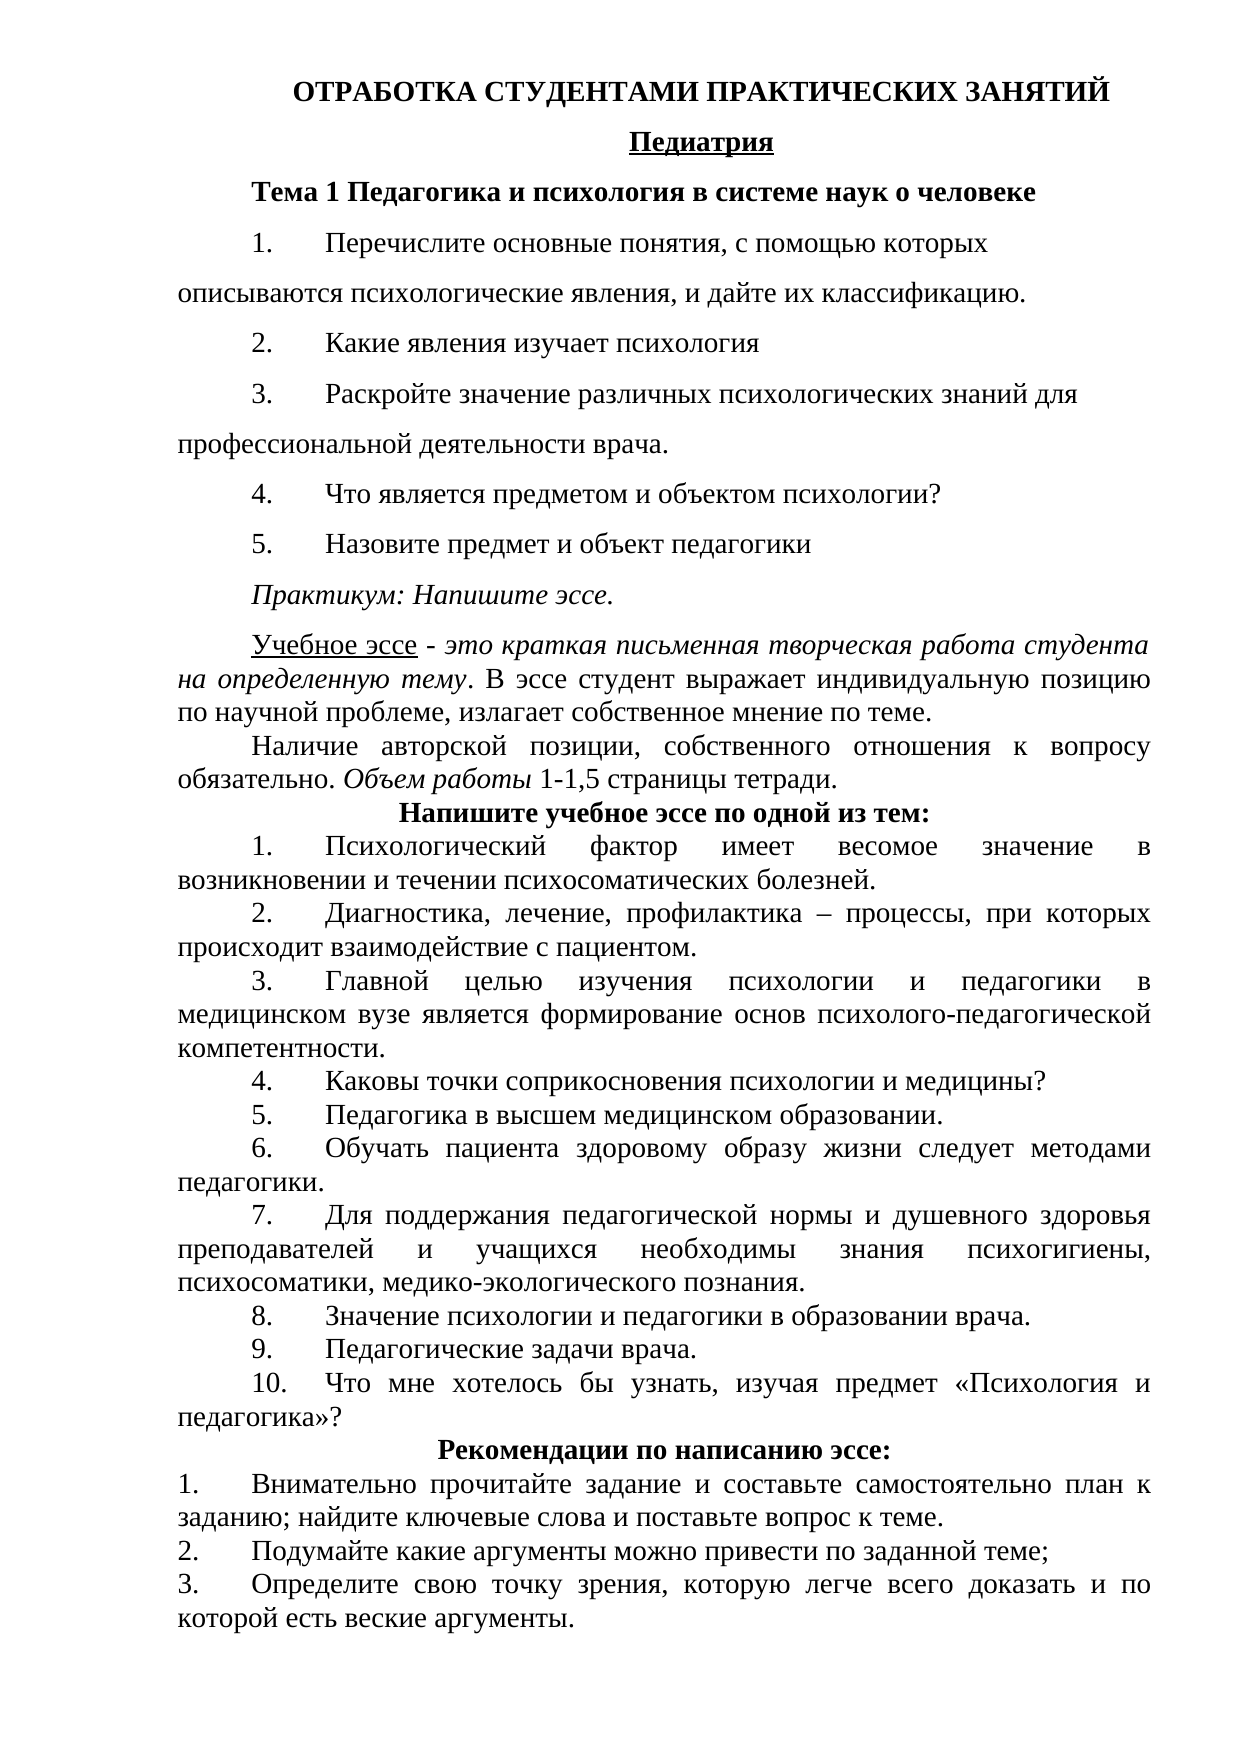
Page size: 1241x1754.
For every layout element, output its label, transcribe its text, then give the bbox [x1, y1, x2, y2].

list Диагностика, лечение, профилактика – процессы, при которых происходит взаимодействие с пациентом. [177, 896, 1152, 963]
text ОТРАБОТКА СТУДЕНТАМИ ПРАКТИЧЕСКИХ ЗАНЯТИЙ [177, 74, 1152, 107]
list Главной целью изучения психологии и педагогики в медицинском вузе является формирование основ психолого-педагогической компетентности. [177, 963, 1152, 1063]
list Раскройте значение различных психологических знаний для профессиональной деятельности врача. [177, 376, 1152, 459]
list Педагогические задачи врача. [177, 1332, 1152, 1365]
text Напишите учебное эссе по одной из тем: [177, 795, 1152, 828]
text Наличие авторской позиции, собственного отношения к вопросу обязательно. Объем работы 1-1,5 страницы тетради. [177, 728, 1152, 795]
list Перечислите основные понятия, с помощью которых описываются психологические явления, и дайте их классификацию. [177, 225, 1152, 309]
list Подумайте какие аргументы можно привести по заданной теме; [177, 1533, 1152, 1566]
list Для поддержания педагогической нормы и душевного здоровья преподавателей и учащихся необходимы знания психогигиены, психосоматики, медико-экологического познания. [177, 1197, 1152, 1298]
list Внимательно прочитайте задание и составьте самостоятельно план к заданию; найдите ключевые слова и поставьте вопрос к теме. [177, 1466, 1152, 1533]
text Педиатрия [177, 124, 1152, 158]
list Назовите предмет и объект педагогики [177, 527, 1152, 560]
text Учебное эссе - это краткая письменная творческая работа студента на определенную тему. В эссе студент выражает индивидуальную позицию по научной проблеме, излагает собственное мнение по теме. [177, 627, 1152, 728]
text Практикум: Напишите эссе. [177, 577, 1152, 611]
list Каковы точки соприкосновения психологии и медицины? [177, 1063, 1152, 1097]
list Какие явления изучает психология [177, 325, 1152, 359]
text Тема 1 Педагогика и психология в системе наук о человеке [177, 174, 1152, 208]
list Психологический фактор имеет весомое значение в возникновении и течении психосоматических болезней. [177, 828, 1152, 896]
list Обучать пациента здоровому образу жизни следует методами педагогики. [177, 1130, 1152, 1197]
list Значение психологии и педагогики в образовании врача. [177, 1298, 1152, 1332]
list Педагогика в высшем медицинском образовании. [177, 1097, 1152, 1130]
list Что мне хотелось бы узнать, изучая предмет «Психология и педагогика»? [177, 1365, 1152, 1432]
list Определите свою точку зрения, которую легче всего доказать и по которой есть веские аргументы. [177, 1566, 1152, 1633]
list Что является предметом и объектом психологии? [177, 476, 1152, 510]
text Рекомендации по написанию эссе: [177, 1432, 1152, 1466]
